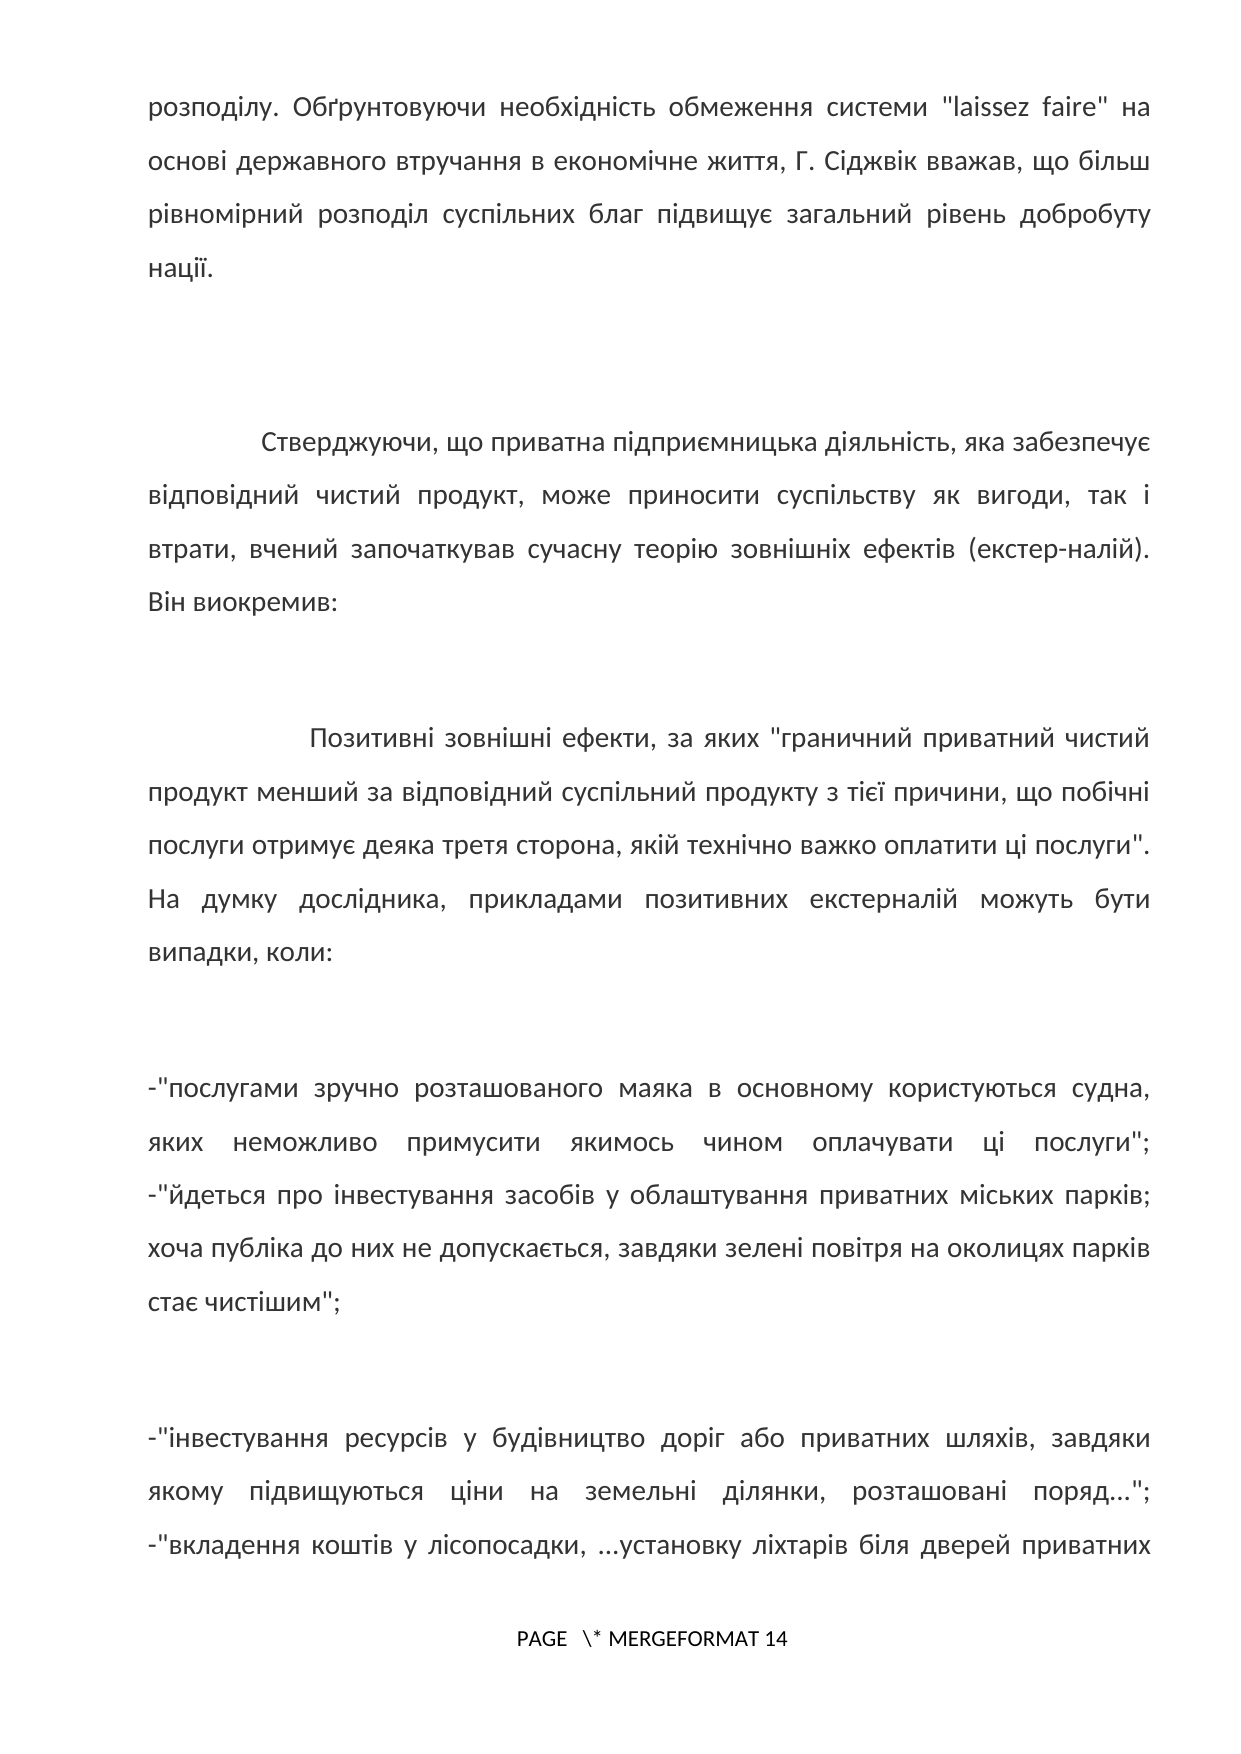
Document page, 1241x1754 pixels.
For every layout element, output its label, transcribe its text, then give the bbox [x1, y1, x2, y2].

text Позитивні зовнішні ефекти, за яких "граничний приватний чистий продукт менший за відповідний суспільний продукту з тієї причини, що побічні послуги отримує деяка третя сторона, якій технічно важко оплатити ці послуги". На думку дослідника, прикладами позитивних екстерналій можуть бути випадки, коли: [148, 666, 1152, 969]
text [148, 1366, 1152, 1561]
text -"послугами зручно розташованого маяка в основному користуються судна, яких неможливо примусити якимось чином оплачувати ці послуги"; -"йдеться про інвестування засобів у облаштування приватних міських парків; хоча публіка до них не допускається, завдяки зелені повітря на околицях парків стає чистішим"; [148, 1016, 1152, 1318]
text Стверджуючи, що приватна підприємницька діяльність, яка забезпечує відповідний чистий продукт, може приносити суспільству як вигоди, так і втрати, вчений започаткував сучасну теорію зовнішніх ефектів (екстер-налій). Він виокремив: [148, 369, 1152, 619]
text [148, 88, 1152, 326]
